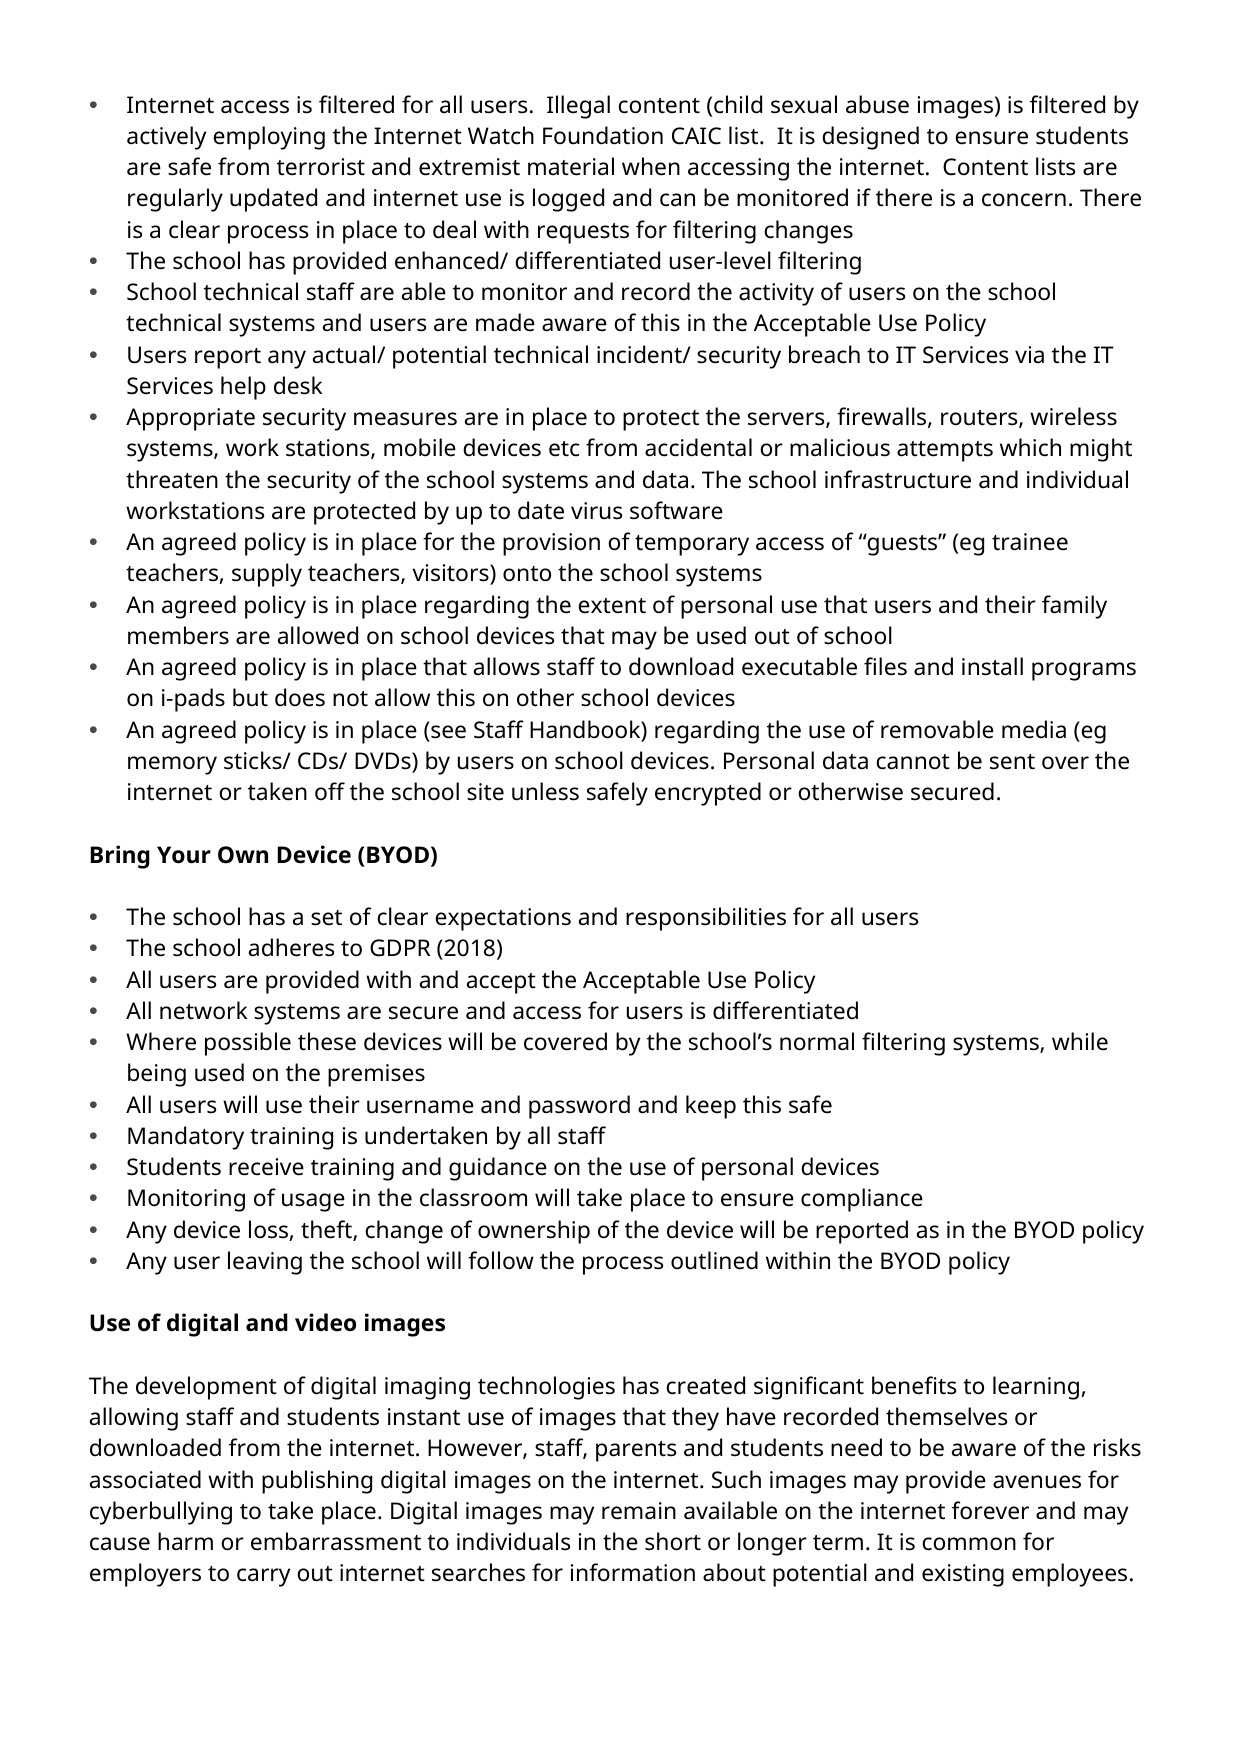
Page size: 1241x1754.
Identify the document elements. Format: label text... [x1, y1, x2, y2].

list All users are provided with and accept the Acceptable Use Policy [89, 964, 1152, 995]
list Mandatory training is undertaken by all staff [89, 1120, 1152, 1151]
list An agreed policy is in place for the provision of temporary access of “guests” (eg trainee teachers, supply teachers, visitors) onto the school systems [89, 526, 1152, 589]
list An agreed policy is in place regarding the extent of personal use that users and their family members are allowed on school devices that may be used out of school [89, 589, 1152, 651]
list Where possible these devices will be covered by the school’s normal filtering systems, while being used on the premises [89, 1026, 1152, 1089]
text Bring Your Own Device (BYOD) [89, 839, 1152, 870]
list An agreed policy is in place that allows staff to download executable files and install programs on i-pads but does not allow this on other school devices [89, 651, 1152, 714]
list Users report any actual/ potential technical incident/ security breach to IT Services via the IT Services help desk [89, 339, 1152, 401]
subtitle Use of digital and video images [89, 1307, 1152, 1339]
list The school adheres to GDPR (2018) [89, 932, 1152, 964]
list The school has provided enhanced/ differentiated user-level filtering [89, 245, 1152, 276]
list All network systems are secure and access for users is differentiated [89, 995, 1152, 1026]
list Any user leaving the school will follow the process outlined within the BYOD policy [89, 1245, 1152, 1276]
list Internet access is filtered for all users. Illegal content (child sexual abuse images) is filtered by actively employing the Internet Watch Foundation CAIC list. It is designed to ensure students are safe from terrorist and extremist material when accessing the internet. Content lists are regularly updated and internet use is logged and can be monitored if there is a concern. There is a clear process in place to deal with requests for filtering changes [89, 89, 1152, 245]
list School technical staff are able to monitor and record the activity of users on the school technical systems and users are made aware of this in the Acceptable Use Policy [89, 276, 1152, 339]
list An agreed policy is in place (see Staff Handbook) regarding the use of removable media (eg memory sticks/ CDs/ DVDs) by users on school devices. Personal data cannot be sent over the internet or taken off the school site unless safely encrypted or otherwise secured. [89, 714, 1152, 807]
list Appropriate security measures are in place to protect the servers, firewalls, routers, wireless systems, work stations, mobile devices etc from accidental or malicious attempts which might threaten the security of the school systems and data. The school infrastructure and individual workstations are protected by up to date virus software [89, 401, 1152, 526]
list Monitoring of usage in the classroom will take place to ensure compliance [89, 1182, 1152, 1214]
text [89, 1370, 1152, 1589]
list Any device loss, theft, change of ownership of the device will be reported as in the BYOD policy [89, 1214, 1152, 1245]
list Students receive training and guidance on the use of personal devices [89, 1151, 1152, 1182]
list The school has a set of clear expectations and responsibilities for all users [89, 901, 1152, 932]
list All users will use their username and password and keep this safe [89, 1089, 1152, 1120]
